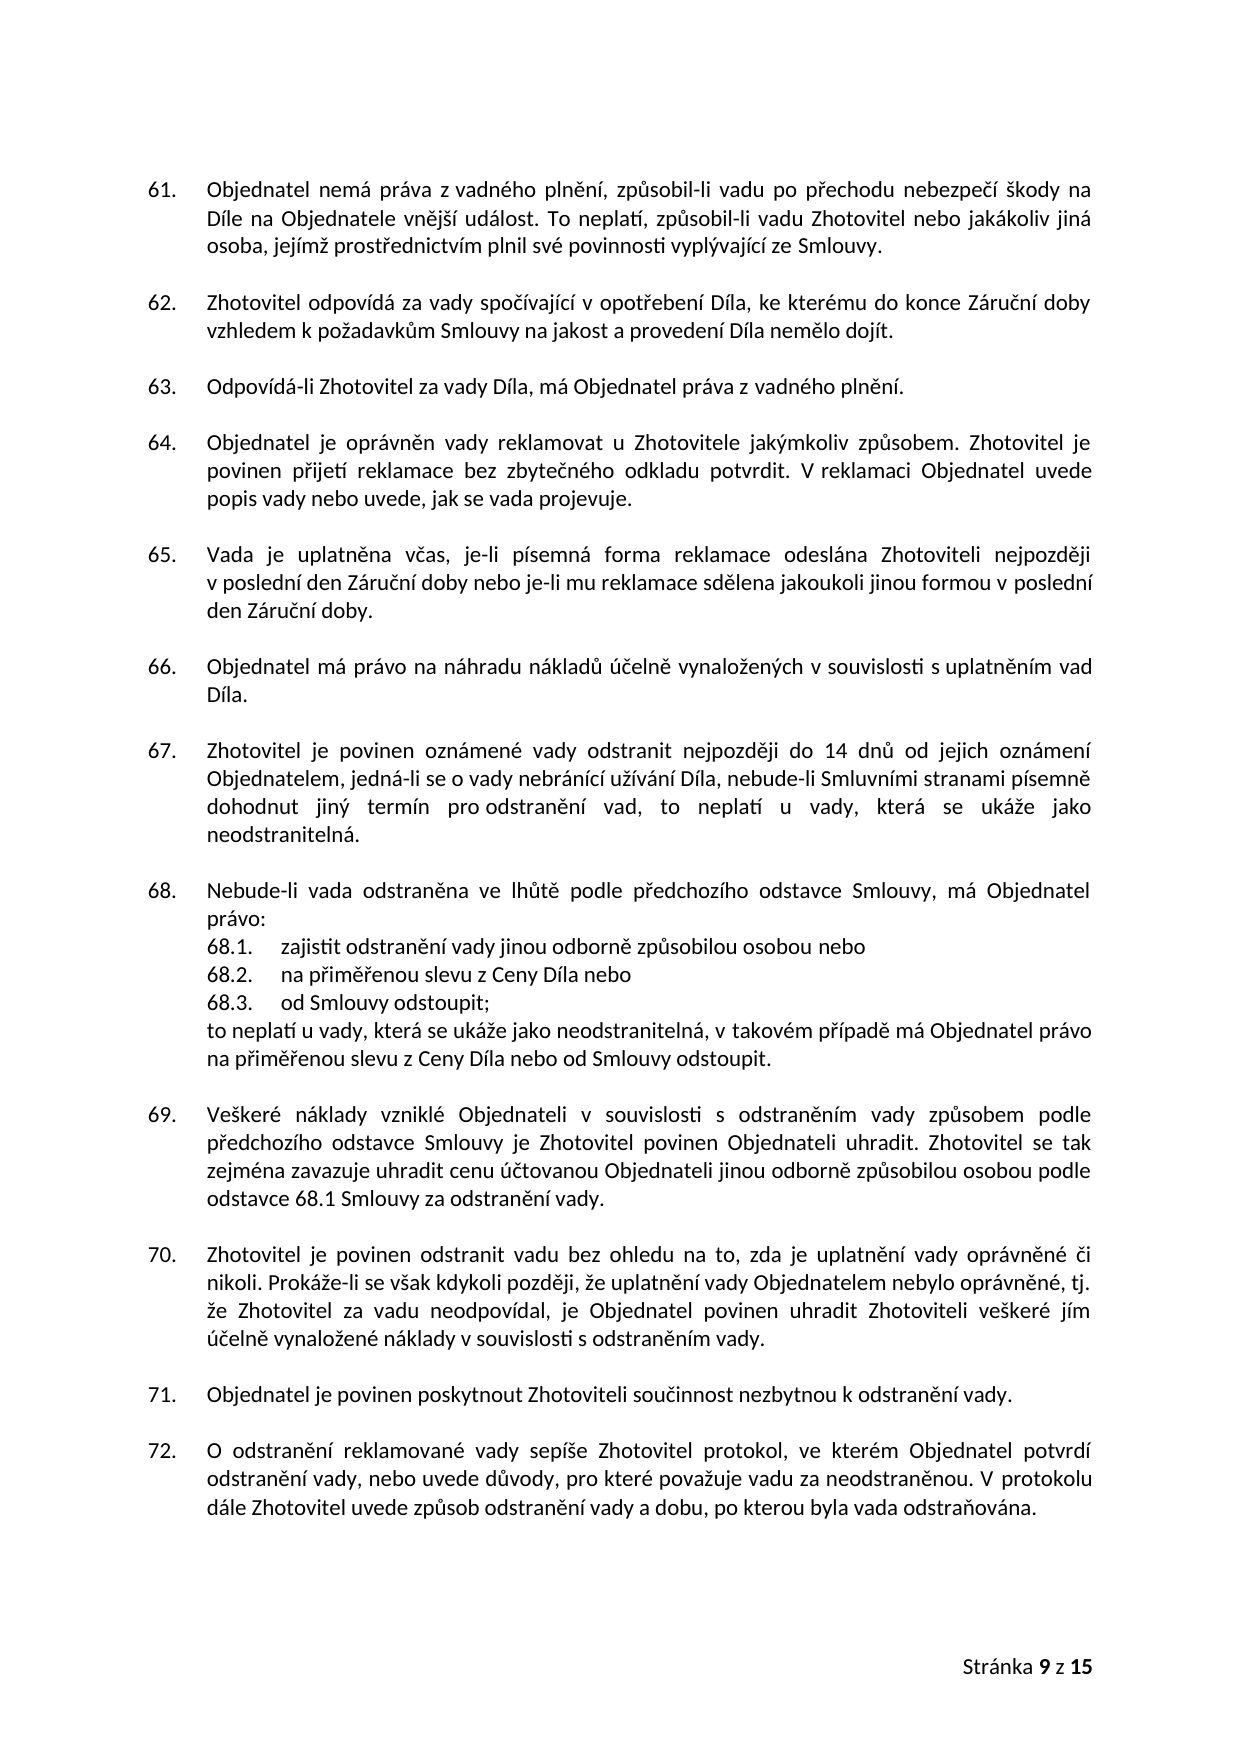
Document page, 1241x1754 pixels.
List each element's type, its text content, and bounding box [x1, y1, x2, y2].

list Odpovídá-li Zhotovitel za vady Díla, má Objednatel práva z vadného plnění. [148, 372, 1093, 400]
list Objednatel je oprávněn vady reklamovat u Zhotovitele jakýmkoliv způsobem. Zhotovitel je povinen přijetí reklamace bez zbytečného odkladu potvrdit. V reklamaci Objednatel uvede popis vady nebo uvede, jak se vada projevuje. [148, 428, 1093, 512]
list na přiměřenou slevu z Ceny Díla nebo [207, 960, 1093, 988]
list od Smlouvy odstoupit; [207, 988, 1093, 1016]
list O odstranění reklamované vady sepíše Zhotovitel protokol, ve kterém Objednatel potvrdí odstranění vady, nebo uvede důvody, pro které považuje vadu za neodstraněnou. V protokolu dále Zhotovitel uvede způsob odstranění vady a dobu, po kterou byla vada odstraňována. [148, 1437, 1093, 1521]
list zajistit odstranění vady jinou odborně způsobilou osobou nebo [207, 932, 1093, 960]
list to neplatí u vady, která se ukáže jako neodstranitelná, v takovém případě má Objednatel právo na přiměřenou slevu z Ceny Díla nebo od Smlouvy odstoupit. [207, 1016, 1093, 1072]
list Vada je uplatněna včas, je-li písemná forma reklamace odeslána Zhotoviteli nejpozději v poslední den Záruční doby nebo je-li mu reklamace sdělena jakoukoli jinou formou v poslední den Záruční doby. [148, 540, 1093, 624]
list Objednatel má právo na náhradu nákladů účelně vynaložených v souvislosti s uplatněním vad Díla. [148, 652, 1093, 708]
list Zhotovitel je povinen oznámené vady odstranit nejpozději do 14 dnů od jejich oznámení Objednatelem, jedná-li se o vady nebránící užívání Díla, nebude-li Smluvními stranami písemně dohodnut jiný termín pro odstranění vad, to neplatí u vady, která se ukáže jako neodstranitelná. [148, 736, 1093, 848]
list Objednatel nemá práva z vadného plnění, způsobil-li vadu po přechodu nebezpečí škody na Díle na Objednatele vnější událost. To neplatí, způsobil-li vadu Zhotovitel nebo jakákoliv jiná osoba, jejímž prostřednictvím plnil své povinnosti vyplývající ze Smlouvy. [148, 176, 1093, 260]
list Veškeré náklady vzniklé Objednateli v souvislosti s odstraněním vady způsobem podle předchozího odstavce Smlouvy je Zhotovitel povinen Objednateli uhradit. Zhotovitel se tak zejména zavazuje uhradit cenu účtovanou Objednateli jinou odborně způsobilou osobou podle odstavce 67.1 Smlouvy za odstranění vady. [148, 1100, 1093, 1212]
list Zhotovitel odpovídá za vady spočívající v opotřebení Díla, ke kterému do konce Záruční doby vzhledem k požadavkům Smlouvy na jakost a provedení Díla nemělo dojít. [148, 288, 1093, 344]
list Nebude-li vada odstraněna ve lhůtě podle předchozího odstavce Smlouvy, má Objednatel právo: [148, 876, 1093, 932]
list Zhotovitel je povinen odstranit vadu bez ohledu na to, zda je uplatnění vady oprávněné či nikoli. Prokáže-li se však kdykoli později, že uplatnění vady Objednatelem nebylo oprávněné, tj. že Zhotovitel za vadu neodpovídal, je Objednatel povinen uhradit Zhotoviteli veškeré jím účelně vynaložené náklady v souvislosti s odstraněním vady. [148, 1240, 1093, 1352]
list Objednatel je povinen poskytnout Zhotoviteli součinnost nezbytnou k odstranění vady. [148, 1381, 1093, 1408]
